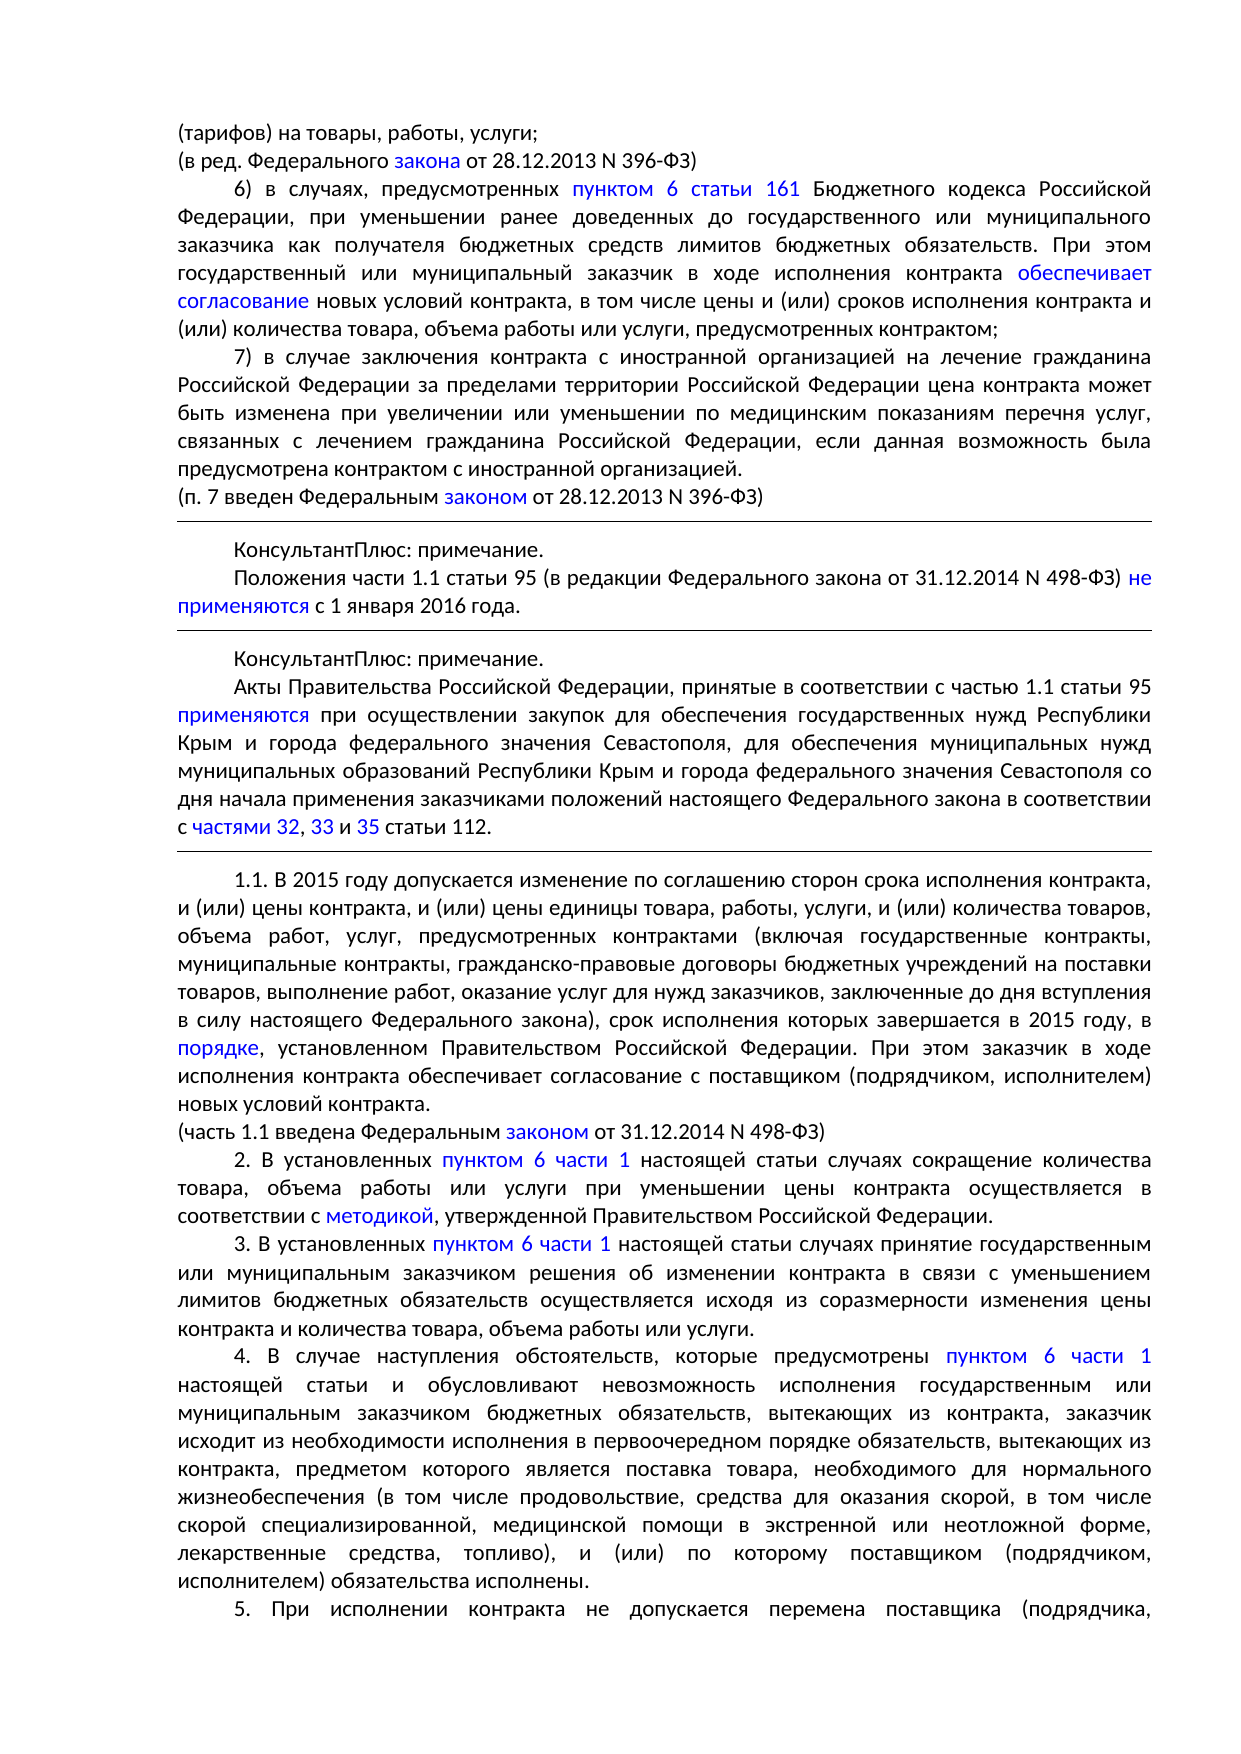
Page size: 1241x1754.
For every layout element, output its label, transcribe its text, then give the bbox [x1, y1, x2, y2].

text (часть 1.1 введена Федеральным законом от 31.12.2014 N 498-ФЗ) [177, 1117, 1152, 1146]
text 4. В случае наступления обстоятельств, которые предусмотрены пунктом 6 части 1 настоящей статьи и обусловливают невозможность исполнения государственным или муниципальным заказчиком бюджетных обязательств, вытекающих из контракта, заказчик исходит из необходимости исполнения в первоочередном порядке обязательств, вытекающих из контракта, предметом которого является поставка товара, необходимого для нормального жизнеобеспечения (в том числе продовольствие, средства для оказания скорой, в том числе скорой специализированной, медицинской помощи в экстренной или неотложной форме, лекарственные средства, топливо), и (или) по которому поставщиком (подрядчиком, исполнителем) обязательства исполнены. [177, 1342, 1152, 1594]
text 6) в случаях, предусмотренных пунктом 6 статьи 161 Бюджетного кодекса Российской Федерации, при уменьшении ранее доведенных до государственного или муниципального заказчика как получателя бюджетных средств лимитов бюджетных обязательств. При этом государственный или муниципальный заказчик в ходе исполнения контракта обеспечивает согласование новых условий контракта, в том числе цены и (или) сроков исполнения контракта и (или) количества товара, объема работы или услуги, предусмотренных контрактом; [177, 174, 1152, 342]
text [177, 1594, 1152, 1622]
text 2. В установленных пунктом 6 части 1 настоящей статьи случаях сокращение количества товара, объема работы или услуги при уменьшении цены контракта осуществляется в соответствии с методикой, утвержденной Правительством Российской Федерации. [177, 1146, 1152, 1229]
text КонсультантПлюс: примечание. [177, 644, 1152, 672]
text 7) в случае заключения контракта с иностранной организацией на лечение гражданина Российской Федерации за пределами территории Российской Федерации цена контракта может быть изменена при увеличении или уменьшении по медицинским показаниям перечня услуг, связанных с лечением гражданина Российской Федерации, если данная возможность была предусмотрена контрактом с иностранной организацией. [177, 342, 1152, 482]
text 3. В установленных пунктом 6 части 1 настоящей статьи случаях принятие государственным или муниципальным заказчиком решения об изменении контракта в связи с уменьшением лимитов бюджетных обязательств осуществляется исходя из соразмерности изменения цены контракта и количества товара, объема работы или услуги. [177, 1229, 1152, 1342]
text Акты Правительства Российской Федерации, принятые в соответствии с частью 1.1 статьи 95 применяются при осуществлении закупок для обеспечения государственных нужд Республики Крым и города федерального значения Севастополя, для обеспечения муниципальных нужд муниципальных образований Республики Крым и города федерального значения Севастополя со дня начала применения заказчиками положений настоящего Федерального закона в соответствии с частями 32, 33 и 35 статьи 112. [177, 672, 1152, 840]
text Положения части 1.1 статьи 95 (в редакции Федерального закона от 31.12.2014 N 498-ФЗ) не применяются с 1 января 2016 года. [177, 563, 1152, 619]
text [177, 118, 1152, 146]
text (п. 7 введен Федеральным законом от 28.12.2013 N 396-ФЗ) [177, 482, 1152, 510]
text 1.1. В 2015 году допускается изменение по соглашению сторон срока исполнения контракта, и (или) цены контракта, и (или) цены единицы товара, работы, услуги, и (или) количества товаров, объема работ, услуг, предусмотренных контрактами (включая государственные контракты, муниципальные контракты, гражданско-правовые договоры бюджетных учреждений на поставки товаров, выполнение работ, оказание услуг для нужд заказчиков, заключенные до дня вступления в силу настоящего Федерального закона), срок исполнения которых завершается в 2015 году, в порядке, установленном Правительством Российской Федерации. При этом заказчик в ходе исполнения контракта обеспечивает согласование с поставщиком (подрядчиком, исполнителем) новых условий контракта. [177, 865, 1152, 1117]
text КонсультантПлюс: примечание. [177, 535, 1152, 563]
text (в ред. Федерального закона от 28.12.2013 N 396-ФЗ) [177, 146, 1152, 174]
